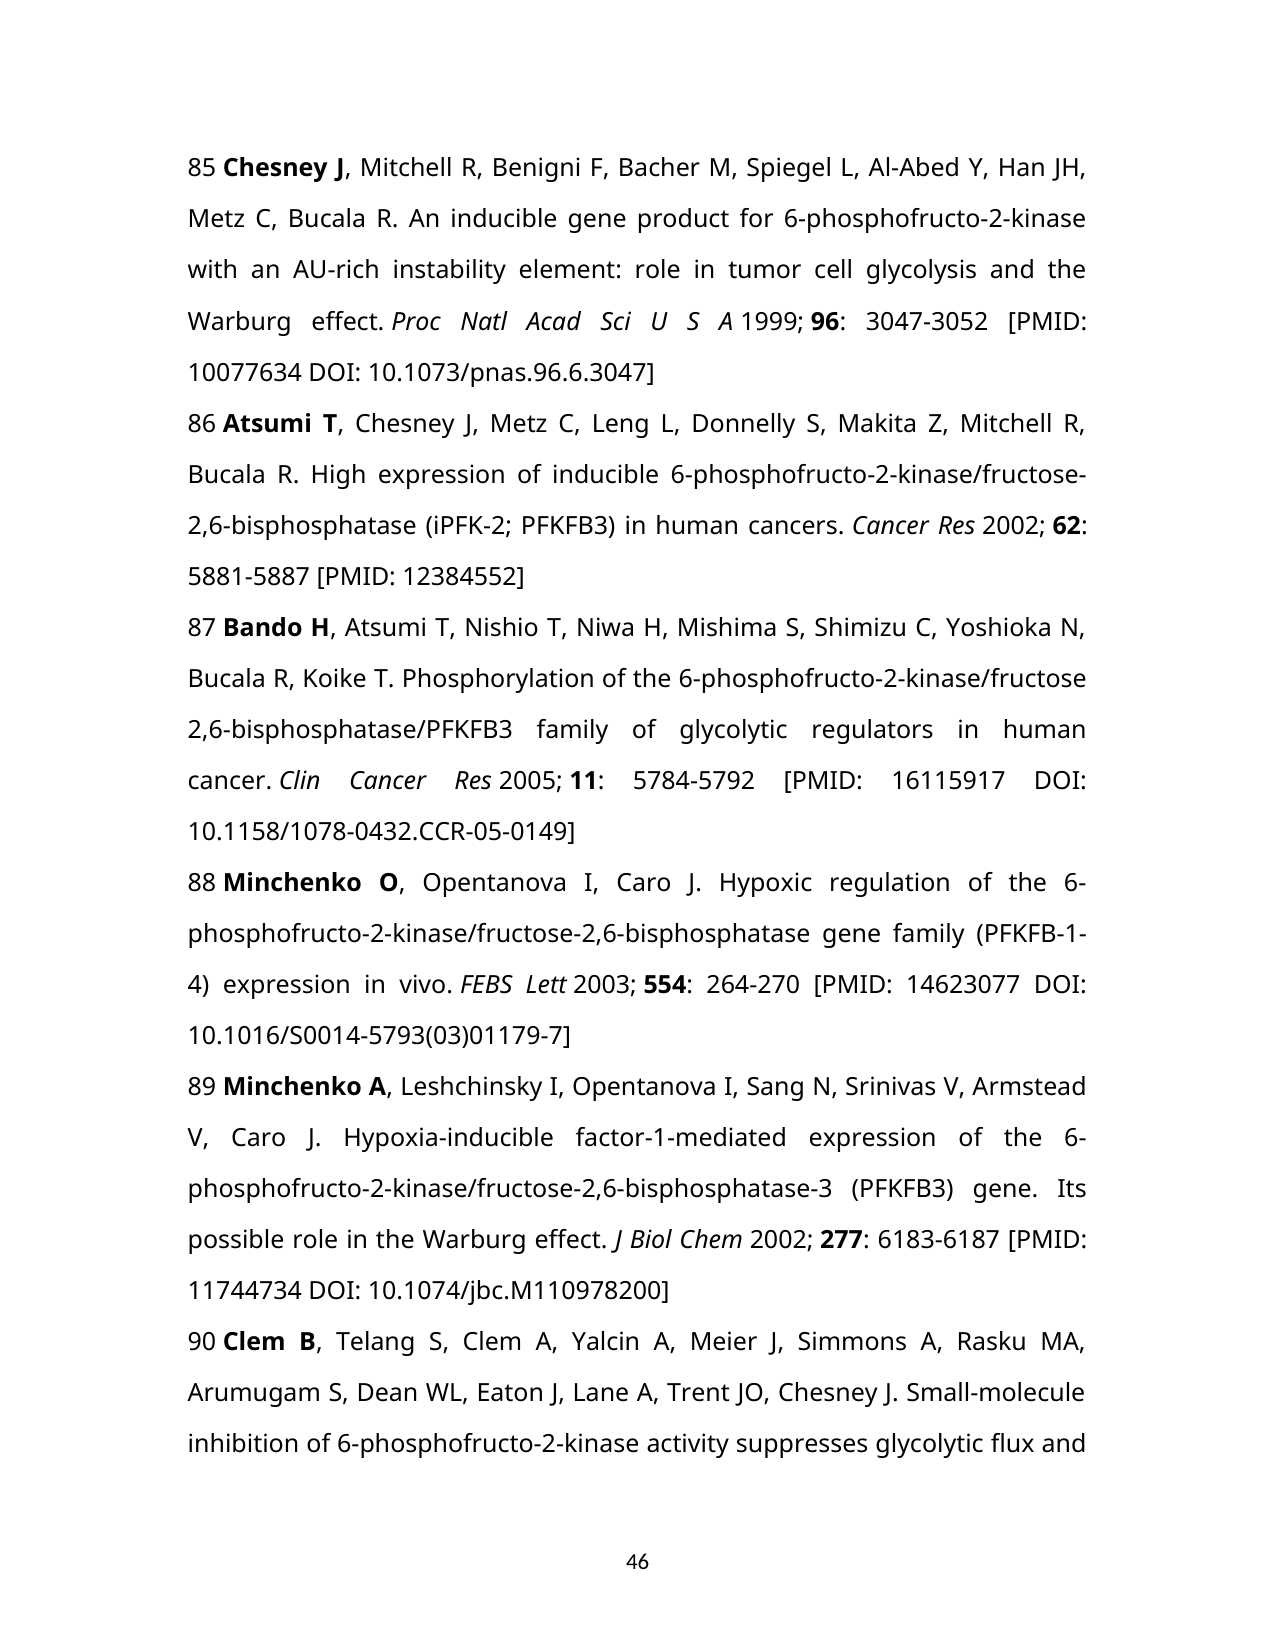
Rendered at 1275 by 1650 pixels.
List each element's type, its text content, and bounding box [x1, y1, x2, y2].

text 88 Minchenko O, Opentanova I, Caro J. Hypoxic regulation of the 6-phosphofructo-2-kinase/fructose-2,6-bisphosphatase gene family (PFKFB-1-4) expression in vivo. FEBS Lett 2003; 554: 264-270 [PMID: 14623077 DOI: 10.1016/S0014-5793(03)01179-7] [187, 864, 1087, 1052]
text 87 Bando H, Atsumi T, Nishio T, Niwa H, Mishima S, Shimizu C, Yoshioka N, Bucala R, Koike T. Phosphorylation of the 6-phosphofructo-2-kinase/fructose 2,6-bisphosphatase/PFKFB3 family of glycolytic regulators in human cancer. Clin Cancer Res 2005; 11: 5784-5792 [PMID: 16115917 DOI: 10.1158/1078-0432.CCR-05-0149] [187, 609, 1087, 848]
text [187, 1324, 1087, 1460]
text 89 Minchenko A, Leshchinsky I, Opentanova I, Sang N, Srinivas V, Armstead V, Caro J. Hypoxia-inducible factor-1-mediated expression of the 6-phosphofructo-2-kinase/fructose-2,6-bisphosphatase-3 (PFKFB3) gene. Its possible role in the Warburg effect. J Biol Chem 2002; 277: 6183-6187 [PMID: 11744734 DOI: 10.1074/jbc.M110978200] [187, 1069, 1087, 1307]
text 86 Atsumi T, Chesney J, Metz C, Leng L, Donnelly S, Makita Z, Mitchell R, Bucala R. High expression of inducible 6-phosphofructo-2-kinase/fructose-2,6-bisphosphatase (iPFK-2; PFKFB3) in human cancers. Cancer Res 2002; 62: 5881-5887 [PMID: 12384552] [187, 405, 1087, 592]
text 85 Chesney J, Mitchell R, Benigni F, Bacher M, Spiegel L, Al-Abed Y, Han JH, Metz C, Bucala R. An inducible gene product for 6-phosphofructo-2-kinase with an AU-rich instability element: role in tumor cell glycolysis and the Warburg effect. Proc Natl Acad Sci U S A 1999; 96: 3047-3052 [PMID: 10077634 DOI: 10.1073/pnas.96.6.3047] [187, 150, 1087, 388]
